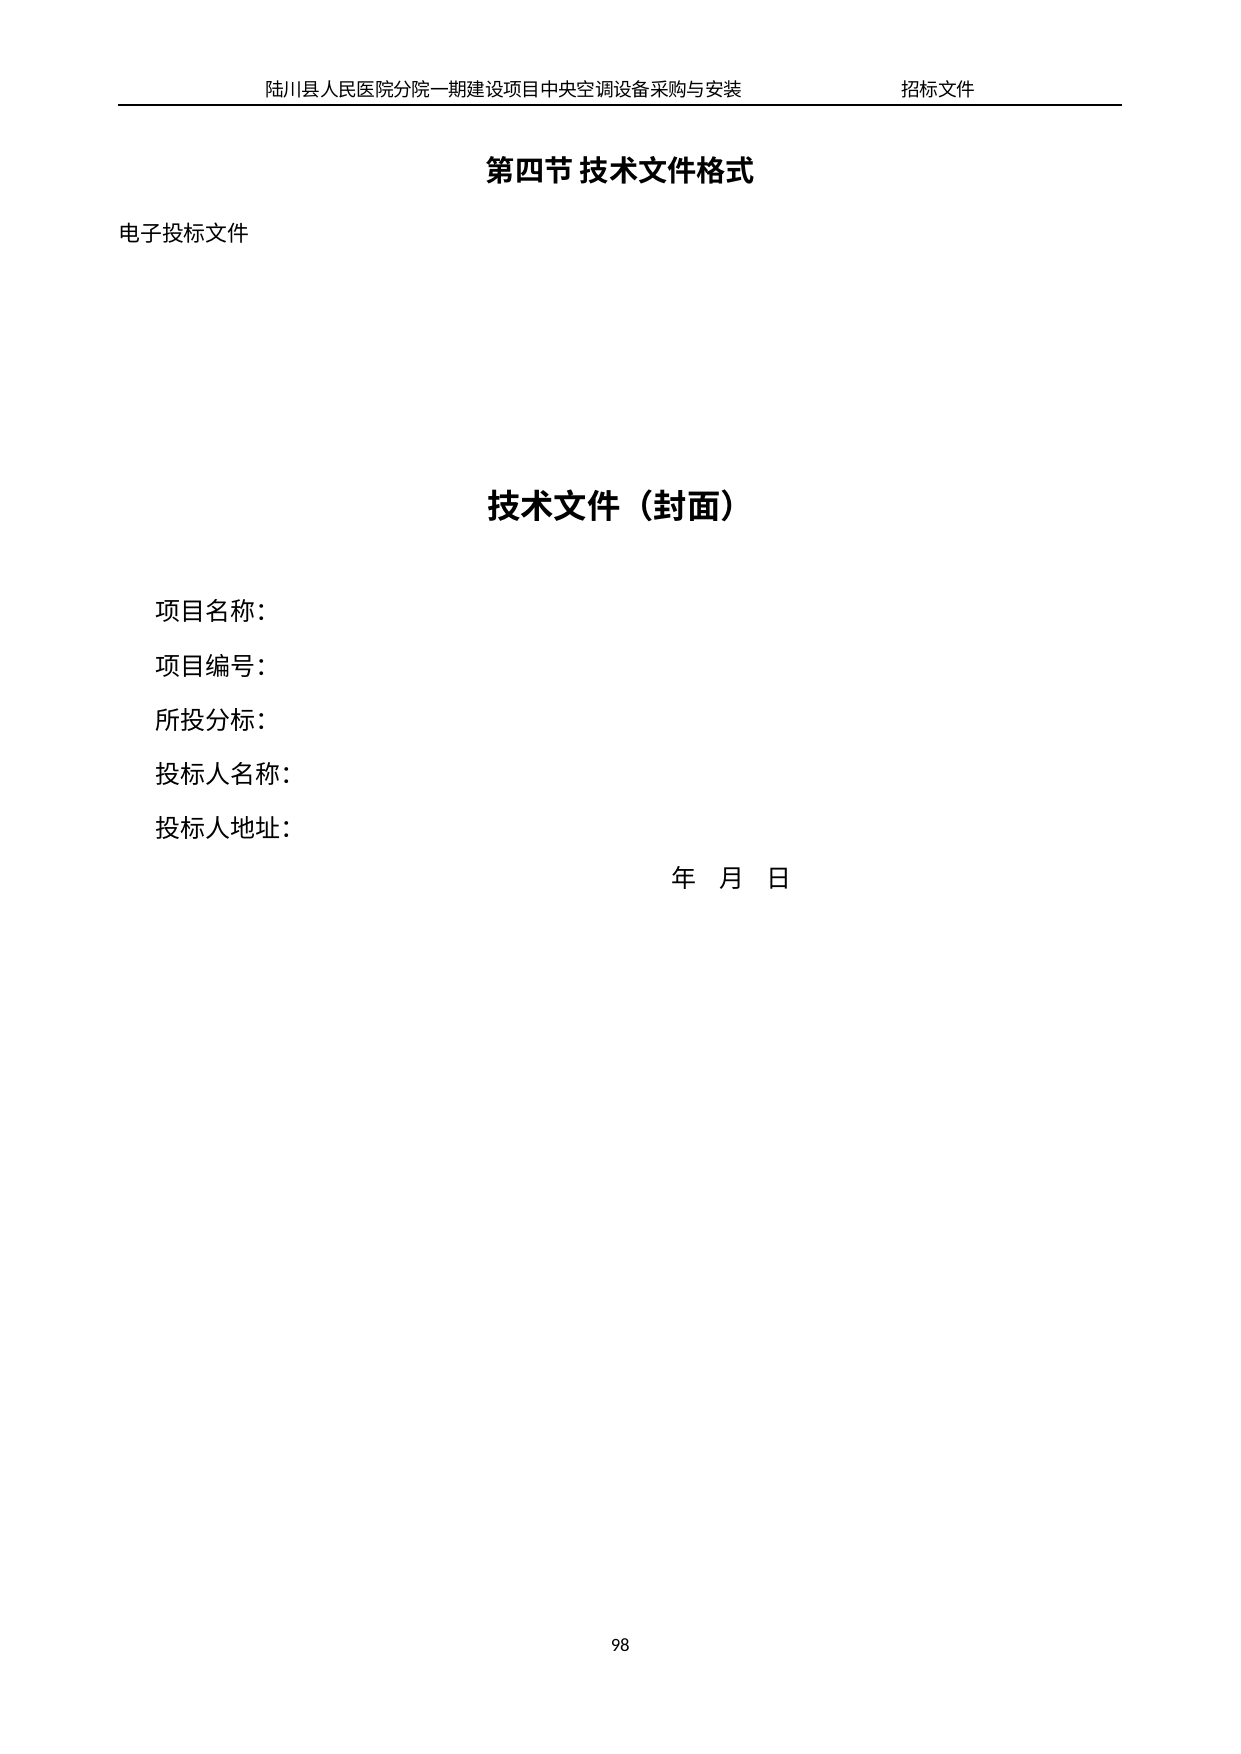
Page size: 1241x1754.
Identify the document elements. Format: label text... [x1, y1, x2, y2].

text 技术文件（封面） [118, 480, 1122, 528]
text 所投分标： [118, 696, 1122, 737]
text 项目名称： [118, 587, 1122, 629]
text 项目编号： [118, 642, 1122, 683]
text 年 月 日 [118, 858, 1122, 894]
text 投标人地址： [118, 804, 1122, 846]
text 电子投标文件 [118, 216, 1122, 247]
text 投标人名称： [118, 750, 1122, 792]
text 第四节 技术文件格式 [118, 134, 1122, 203]
